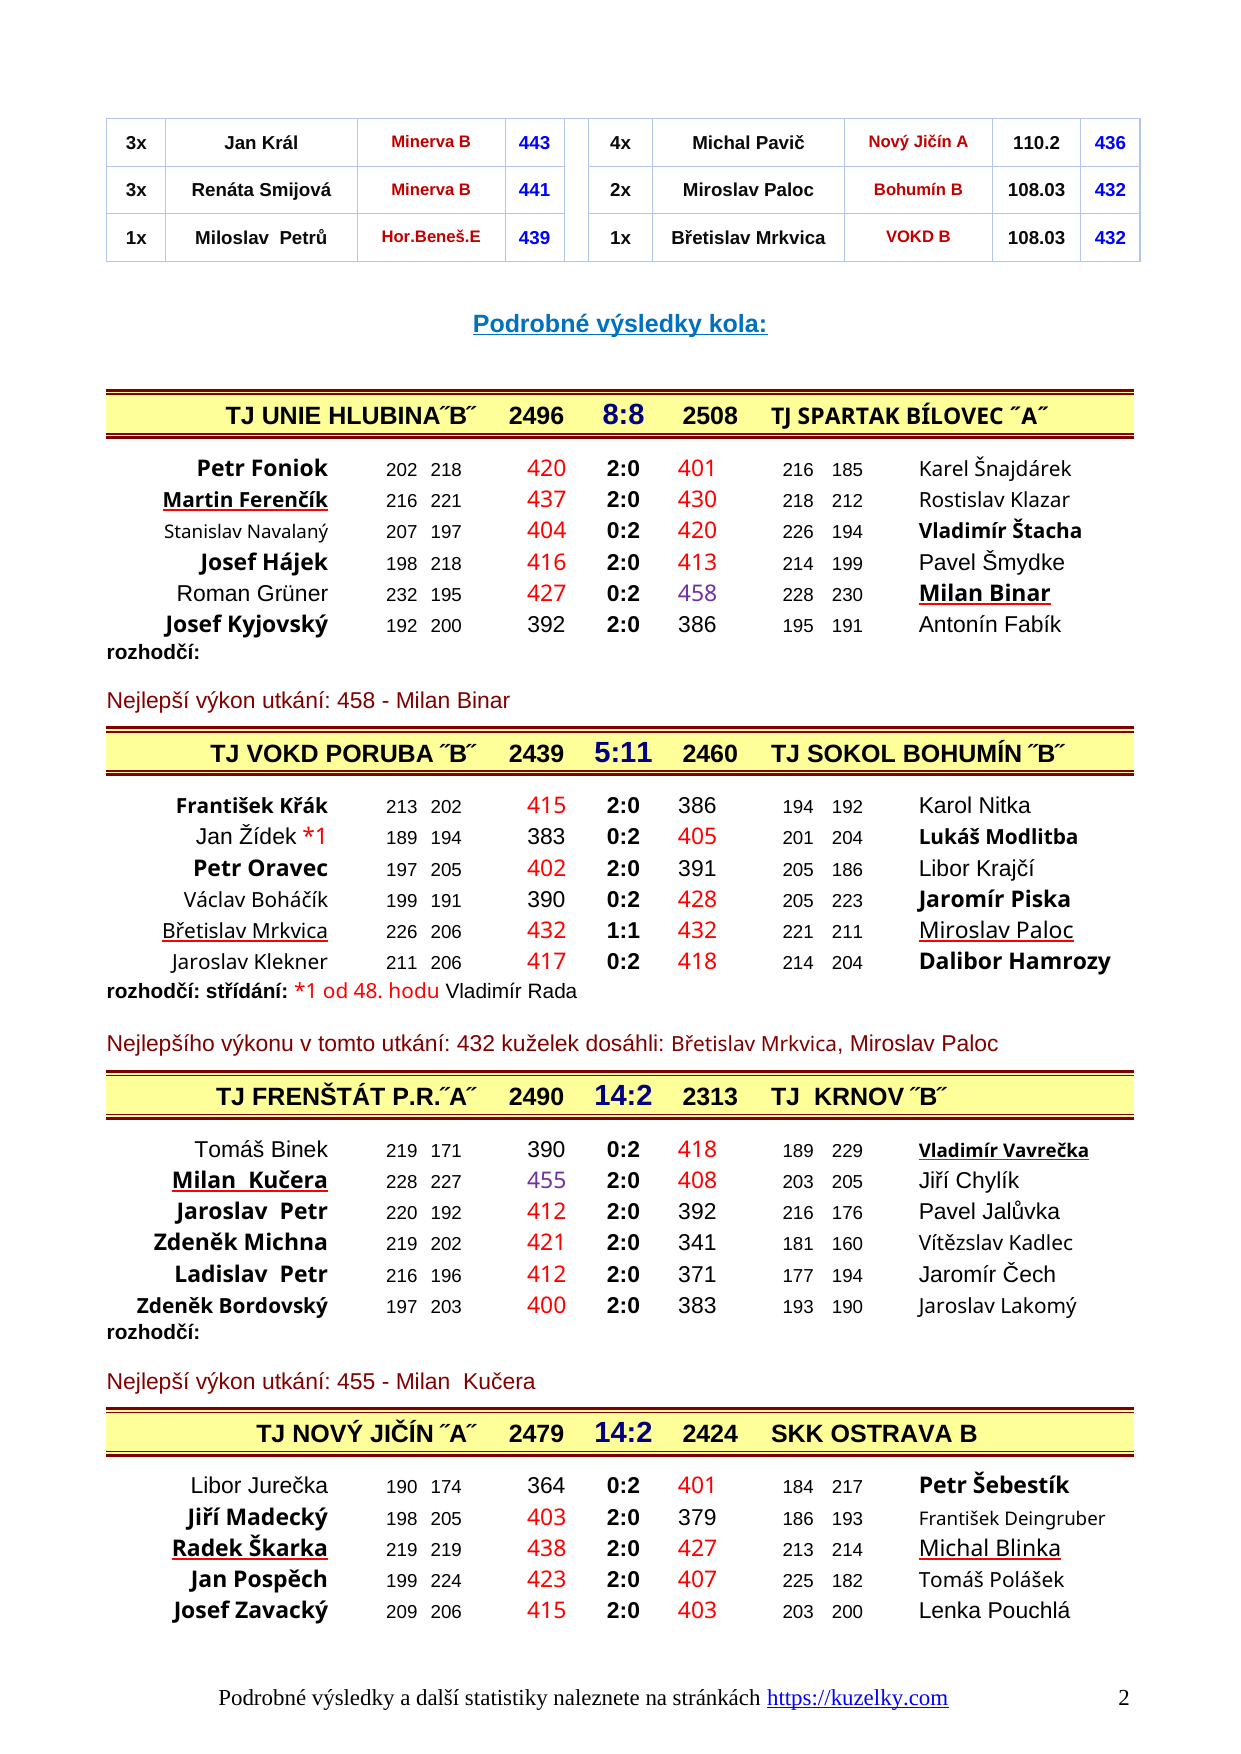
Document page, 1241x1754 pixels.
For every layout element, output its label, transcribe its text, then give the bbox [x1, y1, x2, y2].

table_cell Minerva B [358, 119, 505, 166]
table_cell Břetislav Mrkvica [653, 214, 844, 261]
table_cell 432 [1081, 167, 1139, 213]
text Stanislav Navalaný 207 197 404 0:2 420 226 194 Vladimír Štacha [106, 514, 1134, 546]
text Nejlepšího výkonu v tomto utkání: 432 kuželek dosáhli: Břetislav Mrkvica, Miroslav Paloc [106, 1029, 1134, 1057]
table_cell 108.03 [993, 214, 1080, 261]
table_cell 436 [1081, 119, 1139, 166]
table_cell 432 [1081, 214, 1139, 261]
text Petr Oravec 197 205 402 2:0 391 205 186 Libor Krajčí [106, 851, 1134, 883]
table_cell Nový Jičín A [845, 119, 992, 166]
table_cell 1x [107, 214, 165, 261]
text Jaroslav Petr 220 192 412 2:0 392 216 176 Pavel Jalůvka [106, 1195, 1134, 1226]
table_cell VOKD B [845, 214, 992, 261]
table_cell 1x [589, 214, 652, 261]
text František Křák 213 202 415 2:0 386 194 192 Karol Nitka [106, 789, 1134, 820]
text Milan Kučera 228 227 455 2:0 408 203 205 Jiří Chylík [106, 1164, 1134, 1195]
text TJ Nový Jičín ˝A˝ 2479 14:2 2424 SKK Ostrava B [106, 1413, 1134, 1451]
text Radek Škarka 219 219 438 2:0 427 213 214 Michal Blinka [106, 1532, 1134, 1563]
table_cell Hor.Beneš.E [358, 214, 505, 261]
text Václav Boháčík 199 191 390 0:2 428 205 223 Jaromír Piska [106, 883, 1134, 914]
table_cell 439 [506, 214, 564, 261]
text Petr Foniok 202 218 420 2:0 401 216 185 Karel Šnajdárek [106, 452, 1134, 483]
table_cell Miloslav Petrů [166, 214, 357, 261]
table_cell 3x [107, 167, 165, 213]
table_cell Renáta Smijová [166, 167, 357, 213]
table_cell Jan Král [166, 119, 357, 166]
text Jaroslav Klekner 211 206 417 0:2 418 214 204 Dalibor Hamrozy [106, 945, 1134, 976]
table_cell 108.03 [993, 167, 1080, 213]
text Jiří Madecký 198 205 403 2:0 379 186 193 František Deingruber [106, 1501, 1134, 1532]
table_cell 110.2 [993, 119, 1080, 166]
text Libor Jurečka 190 174 364 0:2 401 184 217 Petr Šebestík [106, 1469, 1134, 1501]
text Ladislav Petr 216 196 412 2:0 371 177 194 Jaromír Čech [106, 1257, 1134, 1289]
text Josef Hájek 198 218 416 2:0 413 214 199 Pavel Šmydke [106, 546, 1134, 577]
text Josef Zavacký 209 206 415 2:0 403 203 200 Lenka Pouchlá [106, 1594, 1134, 1626]
text Martin Ferenčík 216 221 437 2:0 430 218 212 Rostislav Klazar [106, 483, 1134, 514]
text TJ Frenštát p.R.˝A˝ 2490 14:2 2313 TJ Krnov ˝B˝ [106, 1076, 1134, 1114]
table_cell 3x [107, 119, 165, 166]
table_cell 441 [506, 167, 564, 213]
text Jan Pospěch 199 224 423 2:0 407 225 182 Tomáš Polášek [106, 1563, 1134, 1594]
text rozhodčí: střídání: *1 od 48. hodu Vladimír Rada [106, 976, 1134, 1005]
table_cell 2x [589, 167, 652, 213]
table_cell Minerva B [358, 167, 505, 213]
text TJ VOKD Poruba ˝B˝ 2439 5:11 2460 TJ Sokol Bohumín ˝B˝ [106, 733, 1134, 770]
text Tomáš Binek 219 171 390 0:2 418 189 229 Vladimír Vavrečka [106, 1132, 1134, 1164]
text TJ Unie Hlubina˝B˝ 2496 8:8 2508 TJ Spartak Bílovec ˝A˝ [106, 395, 1134, 433]
text Zdeněk Bordovský 197 203 400 2:0 383 193 190 Jaroslav Lakomý [106, 1289, 1134, 1320]
text Břetislav Mrkvica 226 206 432 1:1 432 221 211 Miroslav Paloc [106, 914, 1134, 945]
table_cell 443 [506, 119, 564, 166]
text Roman Grüner 232 195 427 0:2 458 228 230 Milan Binar [106, 577, 1134, 608]
table_cell Miroslav Paloc [653, 167, 844, 213]
text Nejlepší výkon utkání: 455 - Milan Kučera [106, 1368, 1134, 1394]
table_cell Michal Pavič [653, 119, 844, 166]
table_cell Bohumín B [845, 167, 992, 213]
table_cell 4x [589, 119, 652, 166]
text rozhodčí: [106, 1320, 1134, 1344]
text Podrobné výsledky kola: [94, 308, 1145, 337]
text Josef Kyjovský 192 200 392 2:0 386 195 191 Antonín Fabík [106, 608, 1134, 639]
text Jan Žídek *1 189 194 383 0:2 405 201 204 Lukáš Modlitba [106, 820, 1134, 851]
text Zdeněk Michna 219 202 421 2:0 341 181 160 Vítězslav Kadlec [106, 1226, 1134, 1257]
text rozhodčí: [106, 639, 1134, 663]
text Nejlepší výkon utkání: 458 - Milan Binar [106, 687, 1134, 714]
